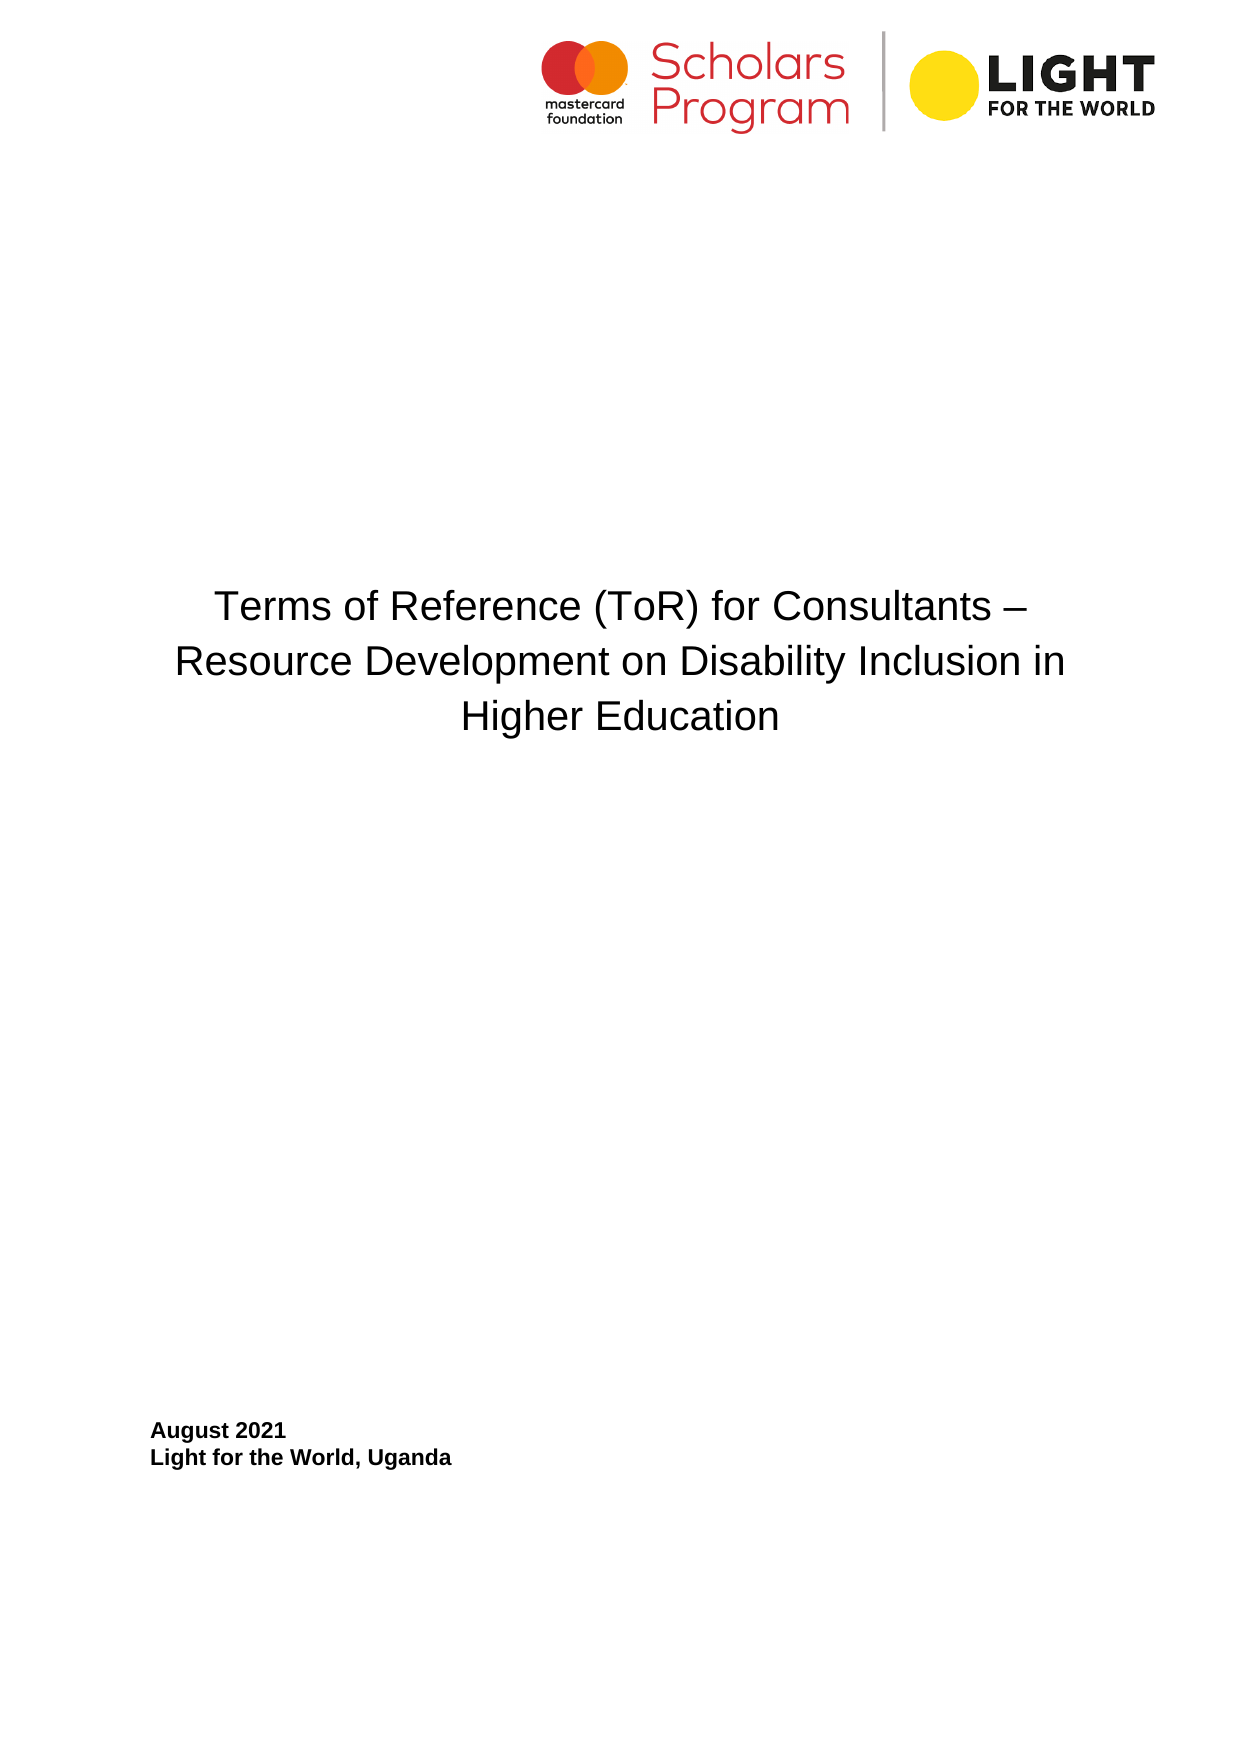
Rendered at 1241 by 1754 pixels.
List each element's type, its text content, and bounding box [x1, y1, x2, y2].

subtitle Terms of Reference (ToR) for Consultants – Resource Development on Disability Inclusion in Higher Education [150, 581, 1090, 739]
text August 2021 [150, 1417, 1090, 1444]
picture [887, 31, 1185, 139]
picture [541, 41, 849, 134]
text Light for the World, Uganda [150, 1444, 1090, 1470]
